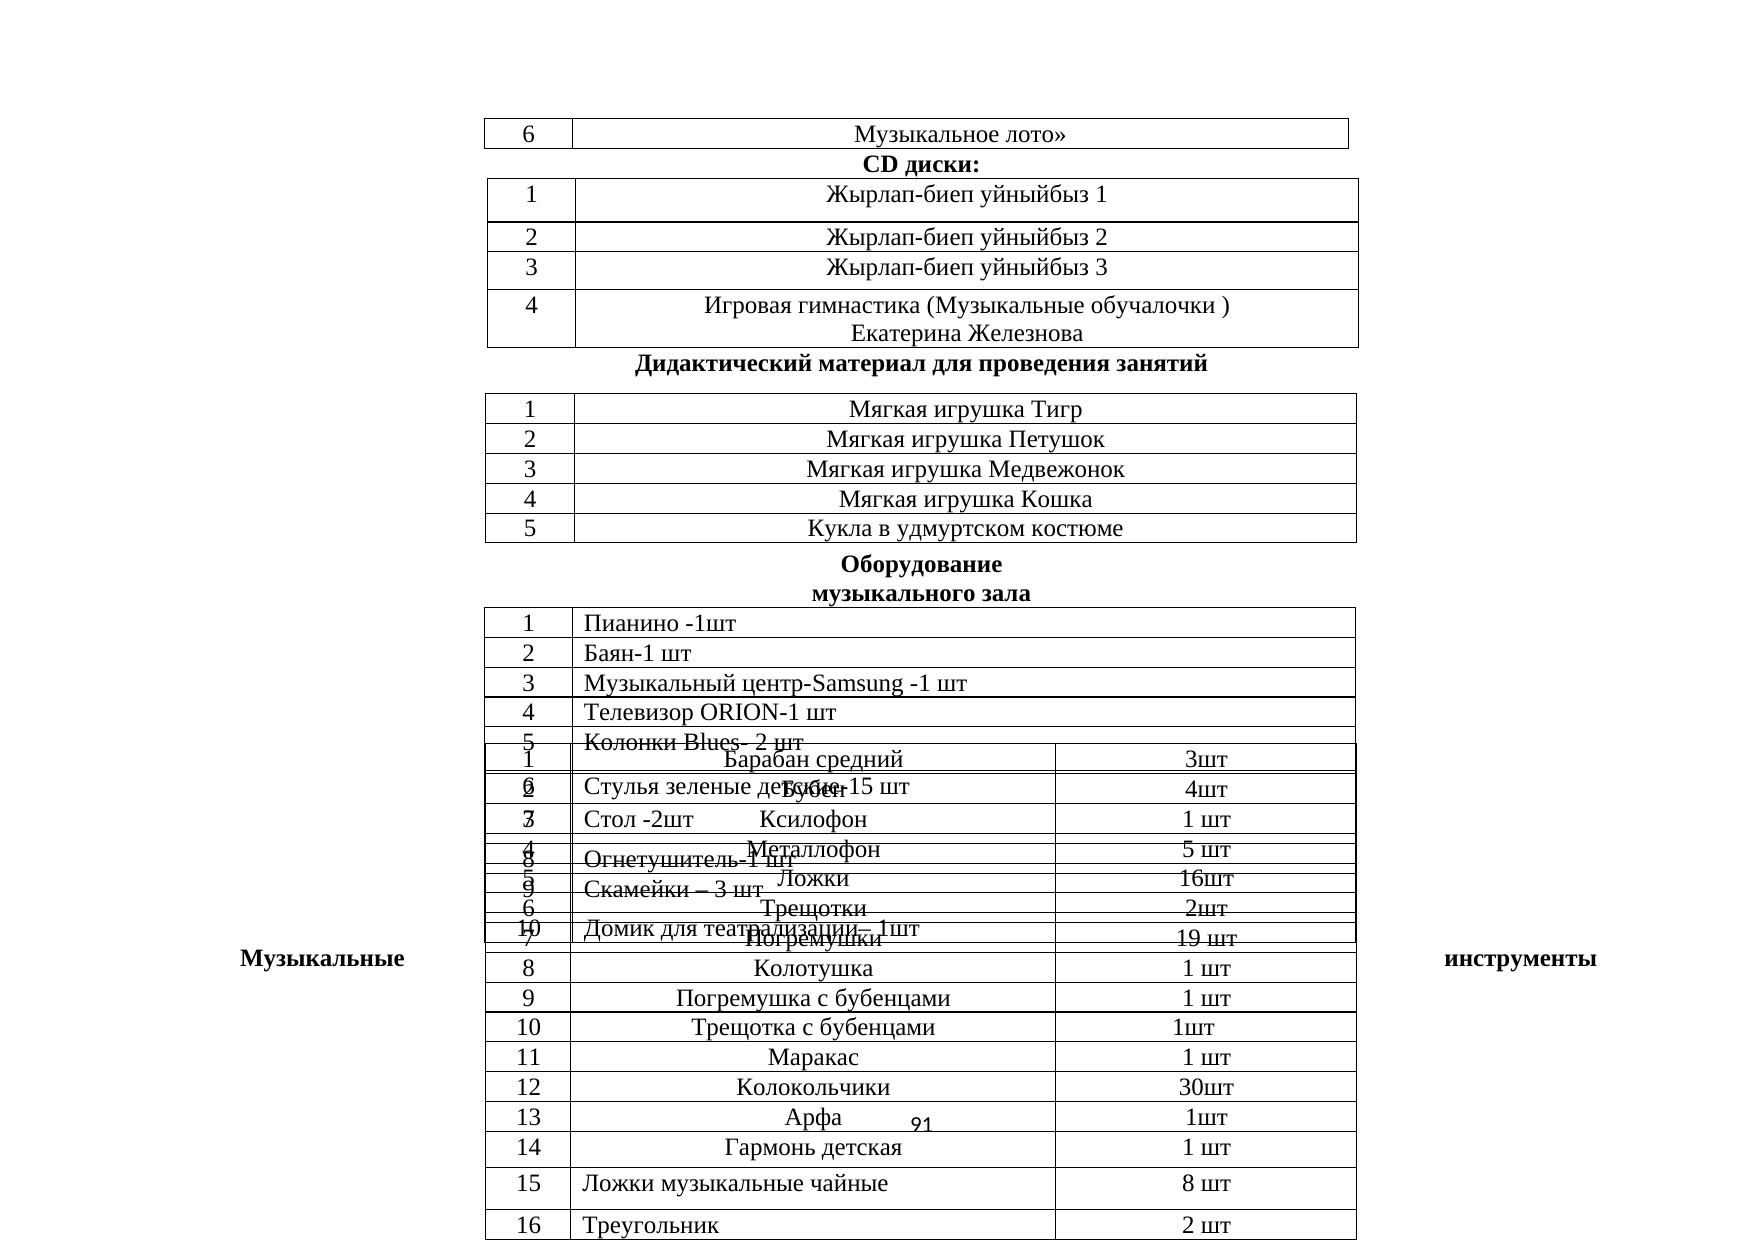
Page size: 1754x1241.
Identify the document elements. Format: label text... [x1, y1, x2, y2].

table_cell 5 [486, 864, 570, 892]
table_cell 16 [486, 1210, 570, 1239]
table_header 1 [485, 608, 572, 637]
table_cell 30шт [1056, 1072, 1356, 1101]
table_cell Кукла в удмуртском костюме [575, 514, 1356, 542]
table_cell 14 [486, 1132, 570, 1167]
table_cell Погремушка с бубенцами [571, 983, 1055, 1011]
table_cell 2 [486, 774, 570, 803]
table_cell Арфа [571, 1102, 1055, 1131]
table_header 1 [486, 394, 574, 423]
table_cell 8 шт [1056, 1168, 1356, 1209]
table_cell 2шт [1056, 893, 1356, 922]
table_cell Телевизор ORION-1 шт [573, 698, 1355, 726]
text музыкального зала [177, 578, 1665, 607]
table_cell 10 [486, 1013, 570, 1041]
table_cell 6 [486, 893, 570, 922]
text Оборудование [177, 549, 1665, 578]
table_cell 2 шт [1056, 1210, 1356, 1239]
table_cell Маракас [571, 1042, 1055, 1071]
table_header 1 [488, 179, 575, 221]
table_cell 1 шт [1056, 983, 1356, 1011]
table_cell 13 [486, 1102, 570, 1131]
table_cell 19 шт [1056, 923, 1356, 952]
table_header Мягкая игрушка Тигр [575, 394, 1356, 423]
table_cell 15 [486, 1168, 570, 1209]
table_cell Игровая гимнастика (Музыкальные обучалочки ) Екатерина Железнова [576, 290, 1358, 347]
table_cell 3 [486, 804, 570, 833]
table_cell Погремушки [571, 923, 1055, 952]
text CD диски: [177, 149, 1665, 178]
table_cell 3 [488, 252, 575, 289]
table_cell 2 [488, 223, 575, 251]
table_cell 16шт [1056, 864, 1356, 892]
table_cell Треугольник [571, 1210, 1055, 1239]
table_cell 11 [486, 1042, 570, 1071]
text Дидактический материал для проведения занятий [177, 348, 1665, 377]
table_cell Колотушка [571, 953, 1055, 982]
table_cell Ложки музыкальные чайные [571, 1168, 1055, 1209]
table_cell Трещотки [571, 893, 1055, 922]
table_cell Гармонь детская [571, 1132, 1055, 1167]
table_cell 2 [486, 424, 574, 453]
table_cell 1шт [1056, 1102, 1356, 1131]
table_cell Металлофон [571, 834, 1055, 862]
table_cell 1 шт [1056, 804, 1356, 833]
table_cell Колокольчики [571, 1072, 1055, 1101]
table_cell Ложки [571, 864, 1055, 892]
table_cell 12 [486, 1072, 570, 1101]
table_cell 8 [486, 953, 570, 982]
table_cell 4 [488, 290, 575, 347]
table_cell 4шт [1056, 774, 1356, 803]
table_cell 5 [485, 727, 572, 743]
table_header 1 [486, 744, 570, 773]
table_cell 1 шт [1056, 1132, 1356, 1167]
table_header Пианино -1шт [573, 608, 1355, 637]
text Музыкальные инструменты [177, 943, 485, 971]
table_cell Музыкальный центр-Samsung -1 шт [573, 668, 1355, 696]
table_cell Бубен [571, 774, 1055, 803]
table_cell 5 [486, 514, 574, 542]
table_cell 4 [486, 484, 574, 512]
table_cell Колонки Blues- 2 шт [573, 727, 1355, 743]
table_cell 1шт [1056, 1013, 1356, 1041]
table_header Жырлап-биеп уйныйбыз 1 [576, 179, 1358, 221]
table_cell Музыкальное лото» [573, 119, 1348, 148]
text Музыкальные инструменты [1357, 943, 1665, 971]
table_cell 4 [486, 834, 570, 862]
table_cell Жырлап-биеп уйныйбыз 3 [576, 252, 1358, 289]
table_header 3шт [1056, 744, 1356, 773]
table_cell 7 [486, 923, 570, 952]
table_cell Мягкая игрушка Петушок [575, 424, 1356, 453]
table_cell Ксилофон [571, 804, 1055, 833]
table_cell Мягкая игрушка Медвежонок [575, 454, 1356, 483]
table_cell Баян-1 шт [573, 638, 1355, 667]
table_cell 1 шт [1056, 1042, 1356, 1071]
table_cell Жырлап-биеп уйныйбыз 2 [576, 223, 1358, 251]
table_cell Мягкая игрушка Кошка [575, 484, 1356, 512]
table_cell 1 шт [1056, 953, 1356, 982]
table_cell 3 [485, 668, 572, 696]
table_cell 4 [485, 698, 572, 726]
table_cell 6 [485, 119, 572, 148]
table_header Барабан средний [571, 744, 1055, 773]
table_cell Трещотка с бубенцами [571, 1013, 1055, 1041]
table_cell 9 [486, 983, 570, 1011]
table_cell 2 [485, 638, 572, 667]
table_cell 3 [486, 454, 574, 483]
table_cell 5 шт [1056, 834, 1356, 862]
